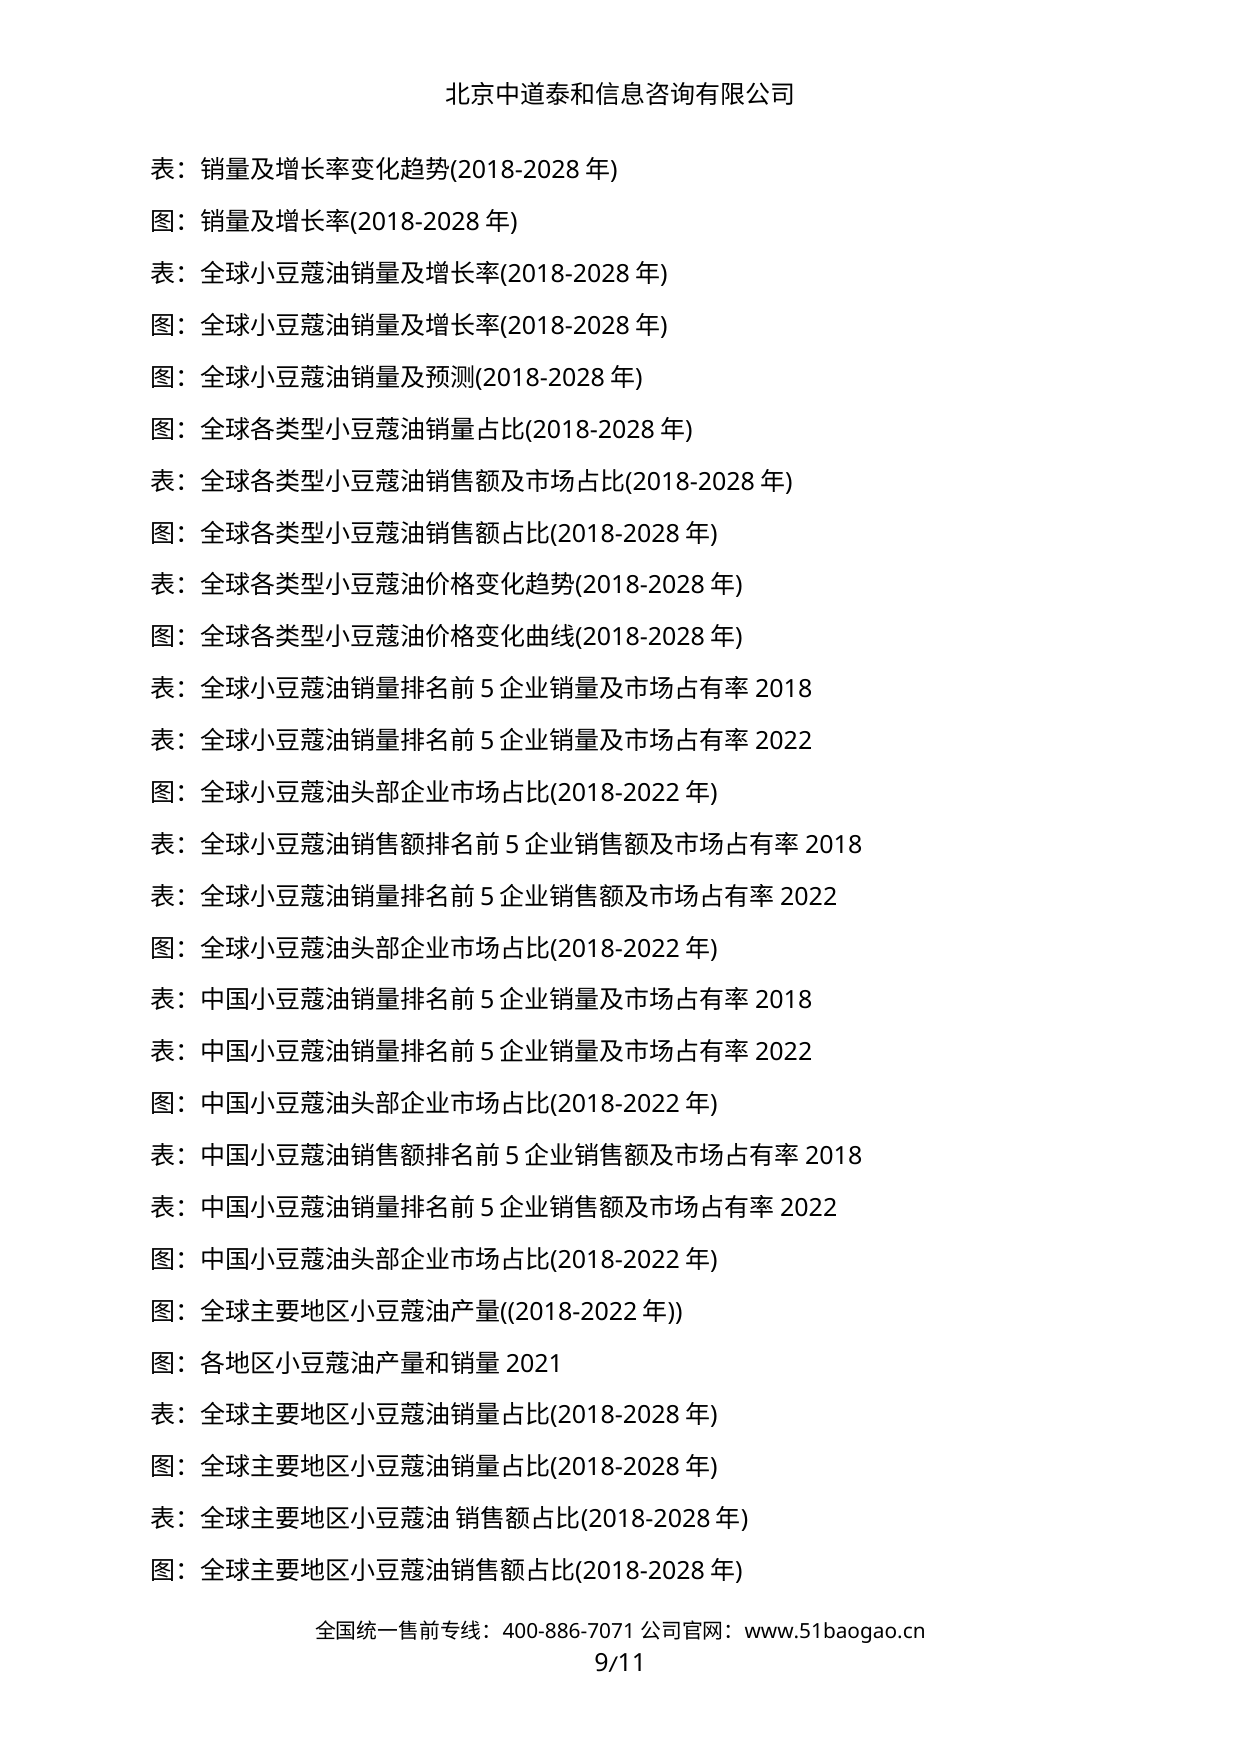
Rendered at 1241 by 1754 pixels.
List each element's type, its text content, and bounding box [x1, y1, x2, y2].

text 表：中国小豆蔻油销售额排名前5企业销售额及市场占有率 2018 [150, 1136, 1090, 1172]
text 表：中国小豆蔻油销量排名前5企业销量及市场占有率 2018 [150, 980, 1090, 1016]
text 图：各地区小豆蔻油产量和销量 2021 [150, 1343, 1090, 1379]
text 图：全球各类型小豆蔻油销量占比(2018-2028年) [150, 409, 1090, 446]
text 图：全球主要地区小豆蔻油产量((2018-2022年)) [150, 1291, 1090, 1327]
text 表：全球小豆蔻油销量及增长率(2018-2028年) [150, 254, 1090, 290]
text 图：全球小豆蔻油销量及增长率(2018-2028年) [150, 306, 1090, 342]
text 表：全球各类型小豆蔻油价格变化趋势(2018-2028年) [150, 565, 1090, 601]
text 表：全球主要地区小豆蔻油销量占比(2018-2028年) [150, 1395, 1090, 1431]
text 图：全球小豆蔻油头部企业市场占比(2018-2022年) [150, 772, 1090, 809]
text 图：全球主要地区小豆蔻油销售额占比(2018-2028年) [150, 1551, 1090, 1587]
text 图：全球各类型小豆蔻油价格变化曲线(2018-2028年) [150, 617, 1090, 653]
text 图：销量及增长率(2018-2028年) [150, 202, 1090, 238]
text 表：全球各类型小豆蔻油销售额及市场占比(2018-2028年) [150, 461, 1090, 497]
text 图：全球主要地区小豆蔻油销量占比(2018-2028年) [150, 1447, 1090, 1483]
text 表：全球小豆蔻油销量排名前5企业销量及市场占有率 2018 [150, 669, 1090, 705]
text 表：全球小豆蔻油销量排名前5企业销售额及市场占有率 2022 [150, 876, 1090, 912]
text 表：全球小豆蔻油销量排名前5企业销量及市场占有率 2022 [150, 721, 1090, 757]
text 表：中国小豆蔻油销量排名前5企业销售额及市场占有率 2022 [150, 1187, 1090, 1224]
text 表：销量及增长率变化趋势(2018-2028年) [150, 150, 1090, 186]
text 图：中国小豆蔻油头部企业市场占比(2018-2022年) [150, 1084, 1090, 1120]
text 图：全球各类型小豆蔻油销售额占比(2018-2028年) [150, 513, 1090, 549]
text 图：全球小豆蔻油销量及预测(2018-2028年) [150, 357, 1090, 394]
text 表：中国小豆蔻油销量排名前5企业销量及市场占有率 2022 [150, 1032, 1090, 1068]
text 图：中国小豆蔻油头部企业市场占比(2018-2022年) [150, 1239, 1090, 1276]
text 表：全球主要地区小豆蔻油 销售额占比(2018-2028年) [150, 1499, 1090, 1535]
text 图：全球小豆蔻油头部企业市场占比(2018-2022年) [150, 928, 1090, 964]
text 表：全球小豆蔻油销售额排名前5企业销售额及市场占有率 2018 [150, 824, 1090, 861]
